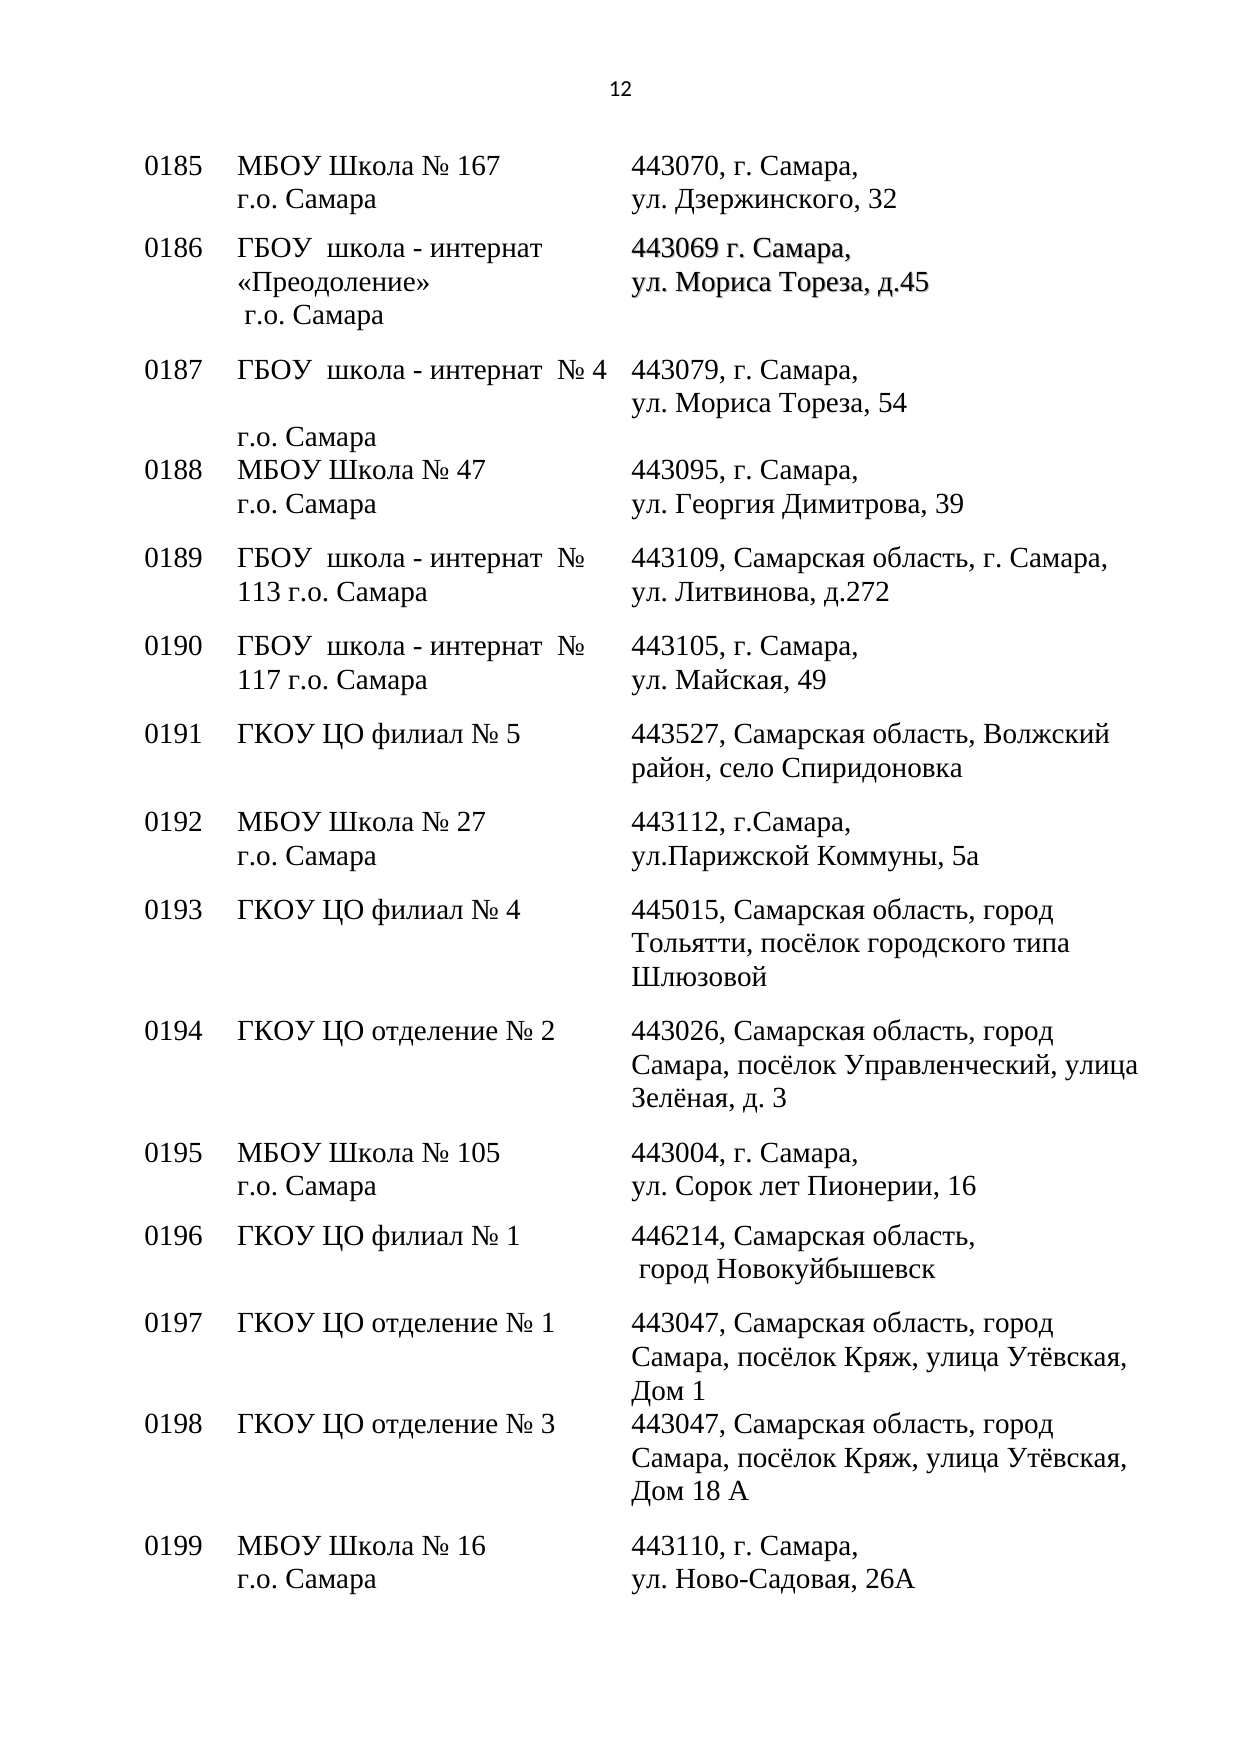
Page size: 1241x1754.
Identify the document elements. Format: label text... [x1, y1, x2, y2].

table_cell ГБОУ школа - интернат «Преодоление» г.о. Самара [226, 230, 620, 352]
table_cell 0189 [133, 540, 226, 628]
table_cell ГКОУ ЦО филиал № 4 [226, 892, 620, 1013]
table_cell ГКОУ ЦО отделение № 3 [226, 1406, 620, 1528]
table_cell 443112, г.Самара, ул.Парижской Коммуны, 5а [620, 804, 1162, 892]
table_cell 443047, Самарская область, город Самара, посёлок Кряж, улица Утёвская, Дом 18 А [620, 1406, 1162, 1528]
table_cell 0190 [133, 628, 226, 716]
table_cell 0199 [133, 1528, 226, 1616]
table_cell 0186 [133, 230, 226, 352]
table_cell ГКОУ ЦО филиал № 1 [226, 1218, 620, 1306]
table_cell 443527, Самарская область, Волжский район, село Спиридоновка [620, 716, 1162, 804]
table_cell 0192 [133, 804, 226, 892]
table_cell ГБОУ школа - интернат № 117 г.о. Самара [226, 628, 620, 716]
table_cell МБОУ Школа № 167 г.о. Самара [226, 148, 620, 230]
table_cell 0193 [133, 892, 226, 1013]
table_cell 0194 [133, 1014, 226, 1135]
table_cell 443095, г. Самара, ул. Георгия Димитрова, 39 [620, 453, 1162, 540]
table_cell ГКОУ ЦО отделение № 1 [226, 1306, 620, 1406]
table_cell ГКОУ ЦО отделение № 2 [226, 1014, 620, 1135]
table_cell 0187 [133, 352, 226, 452]
table_cell 443069 г. Самара, ул. Мориса Тореза, д.45 [620, 230, 1162, 352]
table_cell МБОУ Школа № 27 г.о. Самара [226, 804, 620, 892]
table_cell ГБОУ школа - интернат № 113 г.о. Самара [226, 540, 620, 628]
table_cell МБОУ Школа № 105 г.о. Самара [226, 1135, 620, 1218]
table_cell 0197 [133, 1306, 226, 1406]
table_cell 0188 [133, 453, 226, 540]
table_cell 443109, Самарская область, г. Самара, ул. Литвинова, д.272 [620, 540, 1162, 628]
table_cell 446214, Самарская область, город Новокуйбышевск [620, 1218, 1162, 1306]
table_cell ГБОУ школа - интернат № 4 г.о. Самара [226, 352, 620, 452]
table_cell 0195 [133, 1135, 226, 1218]
table_cell МБОУ Школа № 16 г.о. Самара [226, 1528, 620, 1616]
table_cell 443004, г. Самара, ул. Сорок лет Пионерии, 16 [620, 1135, 1162, 1218]
table_cell 0198 [133, 1406, 226, 1528]
table_cell МБОУ Школа № 47 г.о. Самара [226, 453, 620, 540]
table_cell 445015, Самарская область, город Тольятти, посёлок городского типа Шлюзовой [620, 892, 1162, 1013]
table_cell 0185 [133, 148, 226, 230]
table_cell 443026, Самарская область, город Самара, посёлок Управленческий, улица Зелёная, д. 3 [620, 1014, 1162, 1135]
table_cell ГКОУ ЦО филиал № 5 [226, 716, 620, 804]
table_cell 443105, г. Самара, ул. Майская, 49 [620, 628, 1162, 716]
table_cell 0191 [133, 716, 226, 804]
table_cell 443047, Самарская область, город Самара, посёлок Кряж, улица Утёвская, Дом 1 [620, 1306, 1162, 1406]
table_cell 443070, г. Самара, ул. Дзержинского, 32 [620, 148, 1162, 230]
table_cell 443079, г. Самара, ул. Мориса Тореза, 54 [620, 352, 1162, 452]
table_cell 0196 [133, 1218, 226, 1306]
table_cell 443110, г. Самара, ул. Ново-Садовая, 26А [620, 1528, 1162, 1616]
